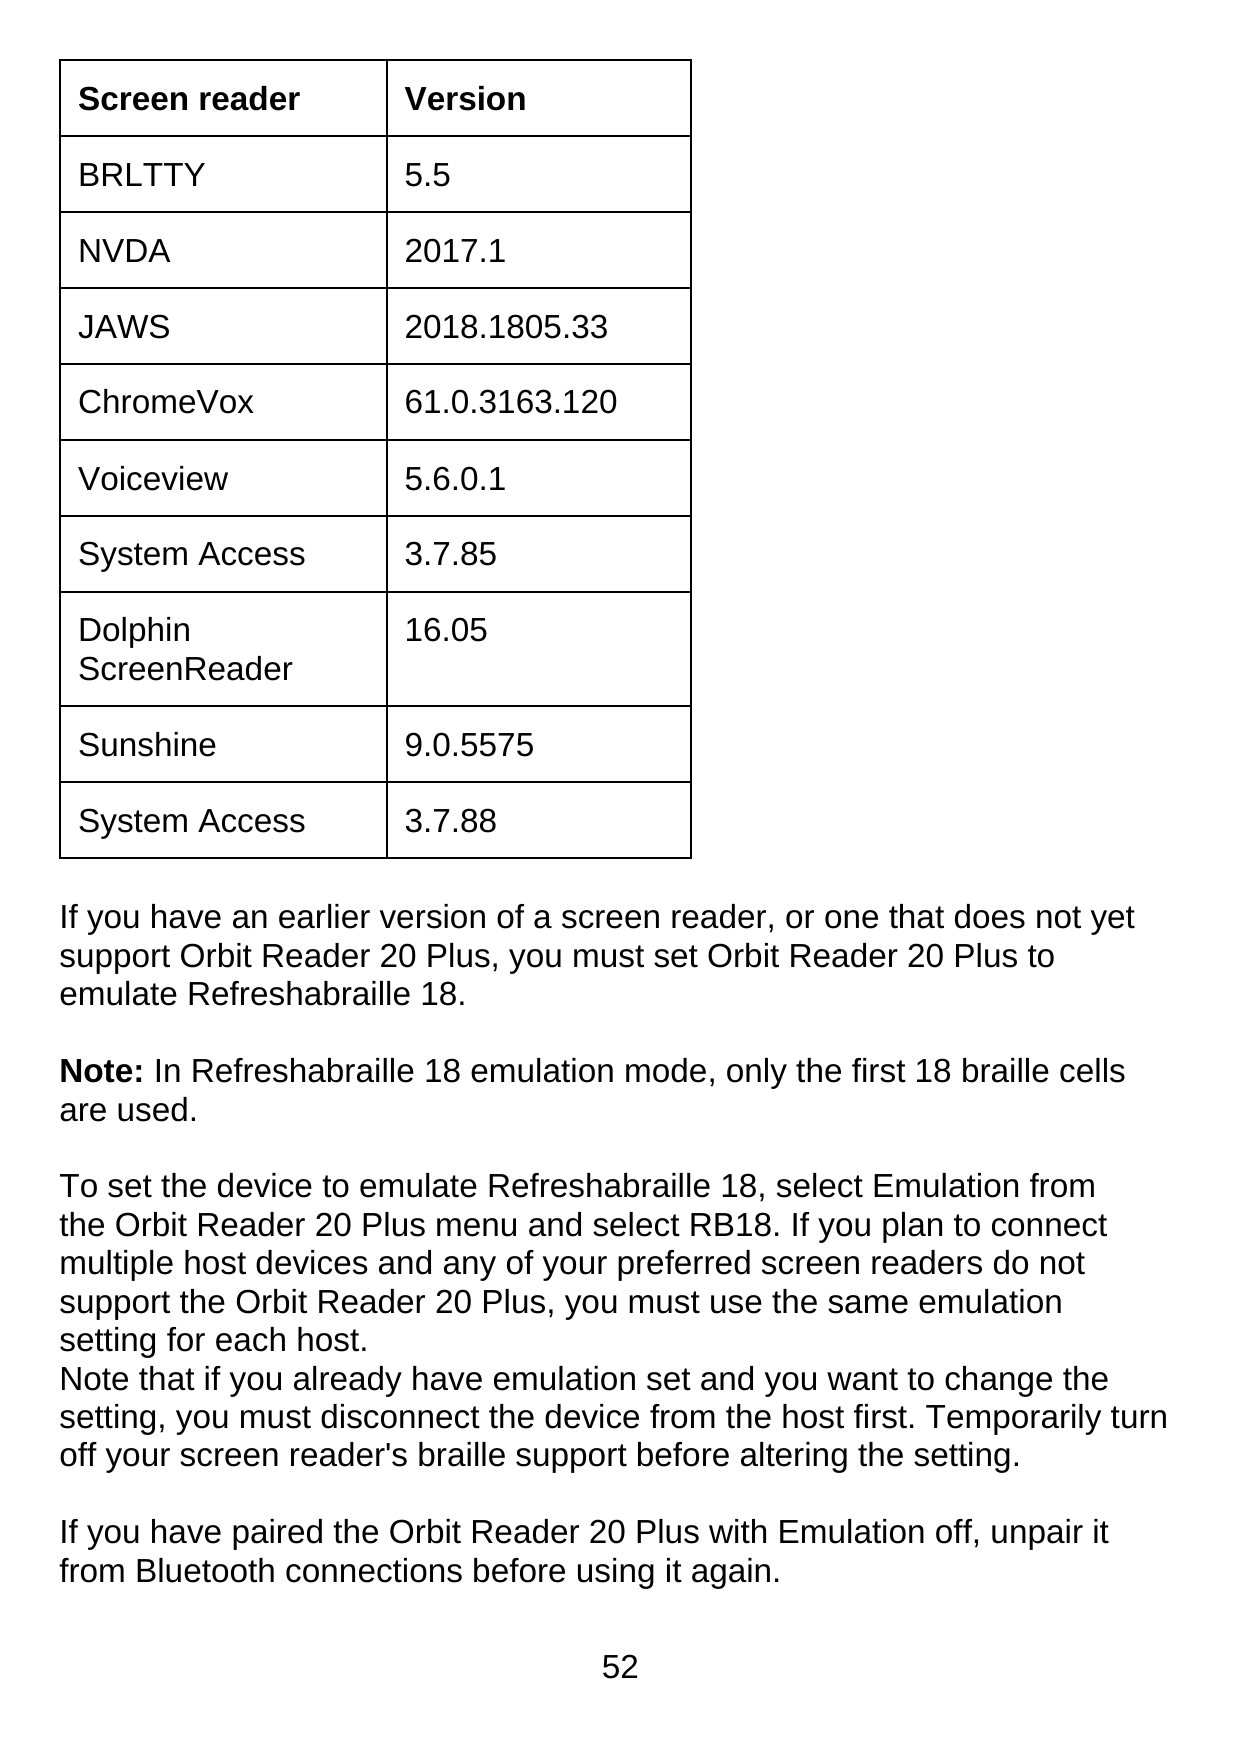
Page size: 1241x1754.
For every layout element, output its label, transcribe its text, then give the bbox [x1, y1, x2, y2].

table_cell 9.0.5575 [388, 707, 690, 781]
table_cell 16.05 [388, 593, 690, 705]
table_cell 5.5 [388, 137, 690, 211]
table_cell 3.7.88 [388, 783, 690, 857]
table_cell 2018.1805.33 [388, 289, 690, 363]
table_cell 3.7.85 [388, 517, 690, 591]
table_cell Sunshine [61, 707, 386, 781]
table_cell NVDA [61, 213, 386, 287]
text If you have paired the Orbit Reader 20 Plus with Emulation off, unpair it from Bluetooth connections before using it again. [59, 1512, 1181, 1589]
table_cell 2017.1 [388, 213, 690, 287]
table_header Screen reader [61, 61, 386, 135]
text Note that if you already have emulation set and you want to change the setting, you must disconnect the device from the host first. Temporarily turn off your screen reader's braille support before altering the setting. [59, 1359, 1181, 1474]
table_cell 5.6.0.1 [388, 441, 690, 515]
text Note: In Refreshabraille 18 emulation mode, only the first 18 braille cells are used. [59, 1051, 1181, 1128]
table_header Version [388, 61, 690, 135]
table_cell System Access [61, 783, 386, 857]
table_cell 61.0.3163.120 [388, 365, 690, 439]
table_cell JAWS [61, 289, 386, 363]
table_cell System Access [61, 517, 386, 591]
text If you have an earlier version of a screen reader, or one that does not yet support Orbit Reader 20 Plus, you must set Orbit Reader 20 Plus to emulate Refreshabraille 18. [59, 897, 1181, 1013]
table_cell BRLTTY [61, 137, 386, 211]
table_cell Voiceview [61, 441, 386, 515]
table_cell ChromeVox [61, 365, 386, 439]
table_cell Dolphin ScreenReader [61, 593, 386, 705]
text To set the device to emulate Refreshabraille 18, select Emulation from the Orbit Reader 20 Plus menu and select RB18. If you plan to connect multiple host devices and any of your preferred screen readers do not support the Orbit Reader 20 Plus, you must use the same emulation setting for each host. [59, 1166, 1181, 1359]
